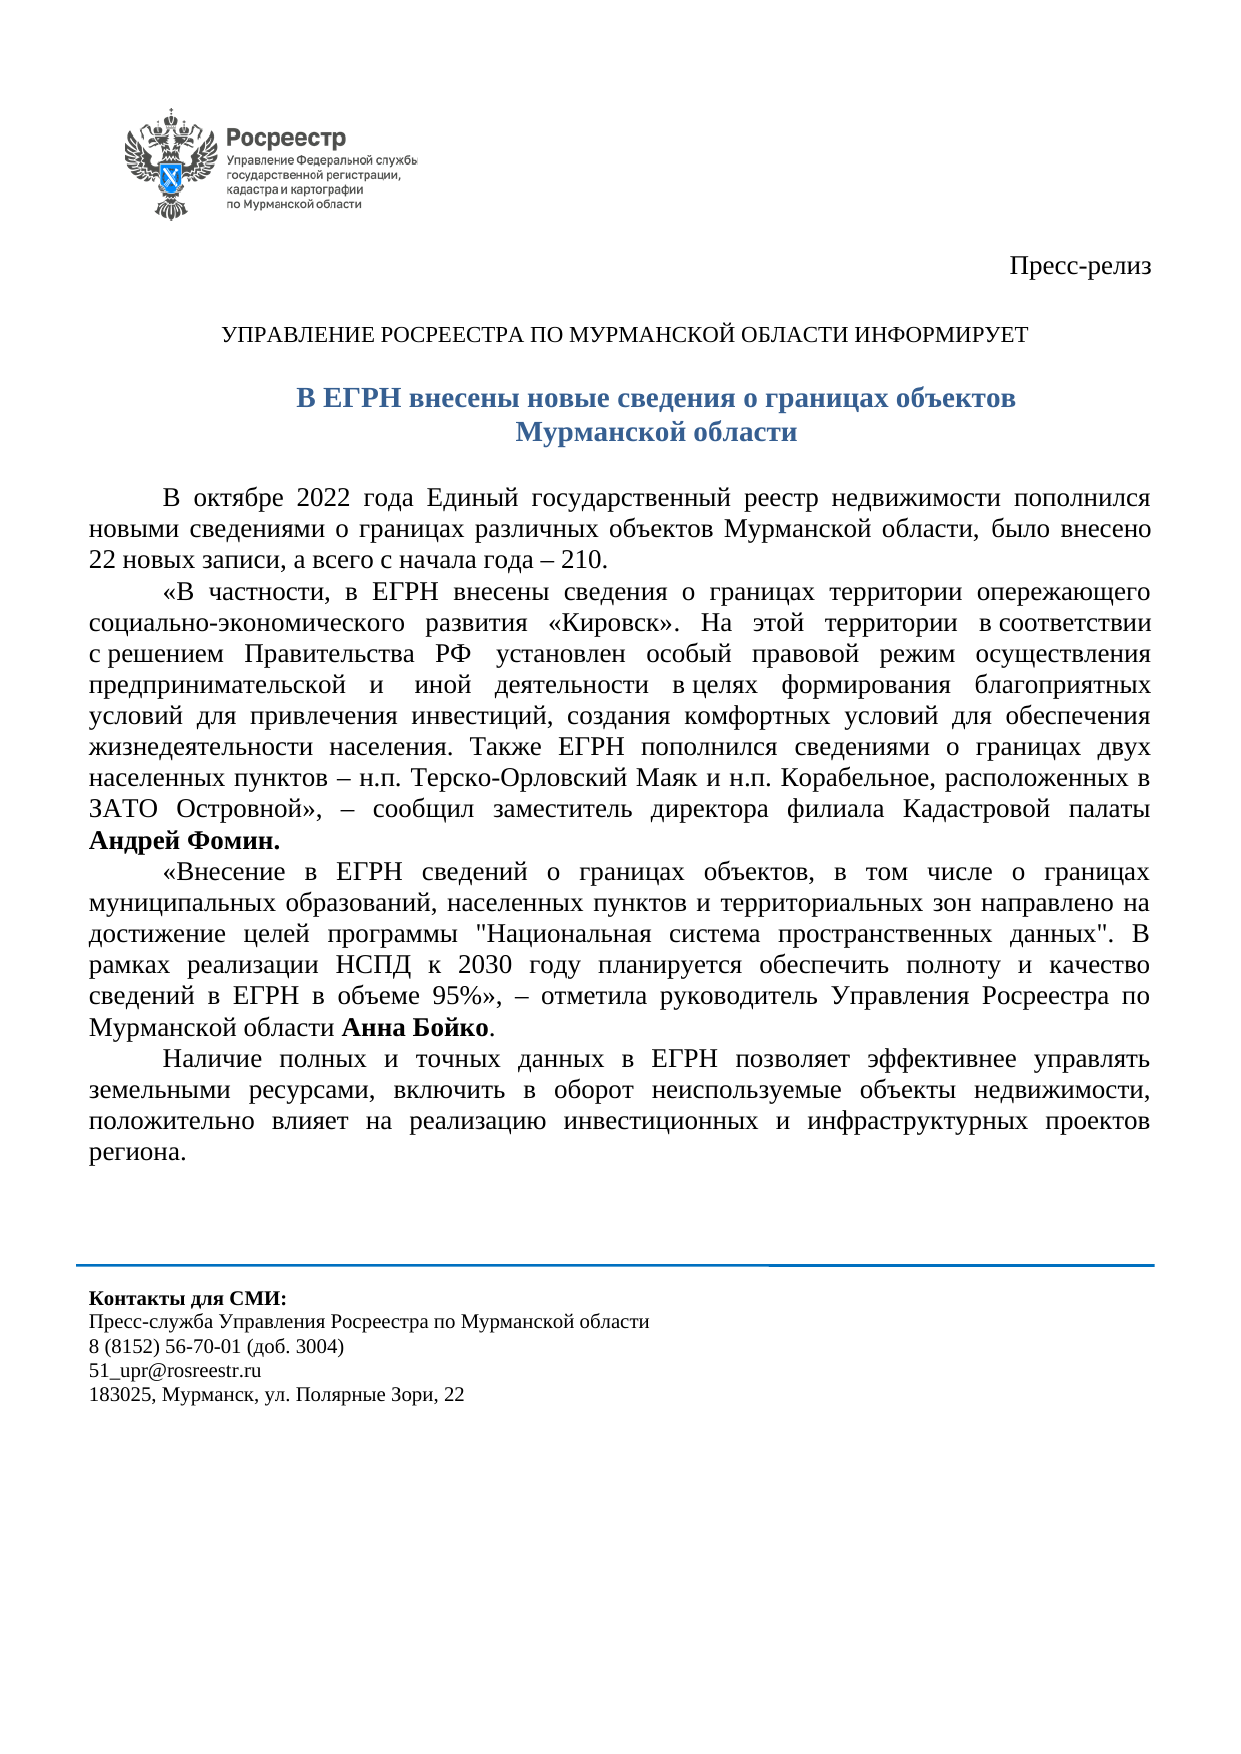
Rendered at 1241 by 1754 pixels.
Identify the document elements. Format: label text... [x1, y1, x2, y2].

text В октябре 2022 года Единый государственный реестр недвижимости пополнился новыми сведениями о границах различных объектов Мурманской области, было внесено 22 новых записи, а всего с начала года – 210. [89, 481, 1152, 574]
text Мурманской области [89, 414, 1152, 448]
text 183025, Мурманск, ул. Полярные Зори, 22 [89, 1382, 1152, 1406]
list «Внесение в ЕГРН сведений о границах объектов, в том числе о границах муниципальных образований, населенных пунктов и территориальных зон направлено на достижение целей программы "Национальная система пространственных данных". В рамках реализации НСПД к 2030 году планируется обеспечить полноту и качество сведений в ЕГРН в объеме 95%», – отметила руководитель Управления Росреестра по Мурманской области Анна Бойко. [89, 855, 1152, 1042]
text 51_upr@rosreestr.ru [89, 1358, 1152, 1382]
picture [125, 108, 418, 221]
text Пресс-служба Управления Росреестра по Мурманской области [89, 1309, 1152, 1333]
list Наличие полных и точных данных в ЕГРН позволяет эффективнее управлять земельными ресурсами, включить в оборот неиспользуемые объекты недвижимости, положительно влияет на реализацию инвестиционных и инфраструктурных проектов региона. [89, 1042, 1152, 1166]
text В ЕГРН внесены новые сведения о границах объектов [89, 381, 1152, 414]
text УПРАВЛЕНИЕ РОСРЕЕСТРА ПО МУРМАНСКОЙ ОБЛАСТИ ИНФОРМИРУЕТ [87, 321, 1152, 347]
text «В частности, в ЕГРН внесены сведения о границах территории опережающего социально-экономического развития «Кировск». На этой территории в соответствии с решением Правительства РФ установлен особый правовой режим осуществления предпринимательской и иной деятельности в целях формирования благоприятных условий для привлечения инвестиций, создания комфортных условий для обеспечения жизнедеятельности населения. Также ЕГРН пополнился сведениями о границах двух населенных пунктов – н.п. Терско-Орловский Маяк и н.п. Корабельное, расположенных в ЗАТО Островной», – сообщил заместитель директора филиала Кадастровой палаты Андрей Фомин. [89, 574, 1152, 855]
text 8 (8152) 56-70-01 (доб. 3004) [89, 1333, 1152, 1358]
text Контакты для СМИ: [89, 1285, 1152, 1309]
text Пресс-релиз [89, 249, 1152, 280]
